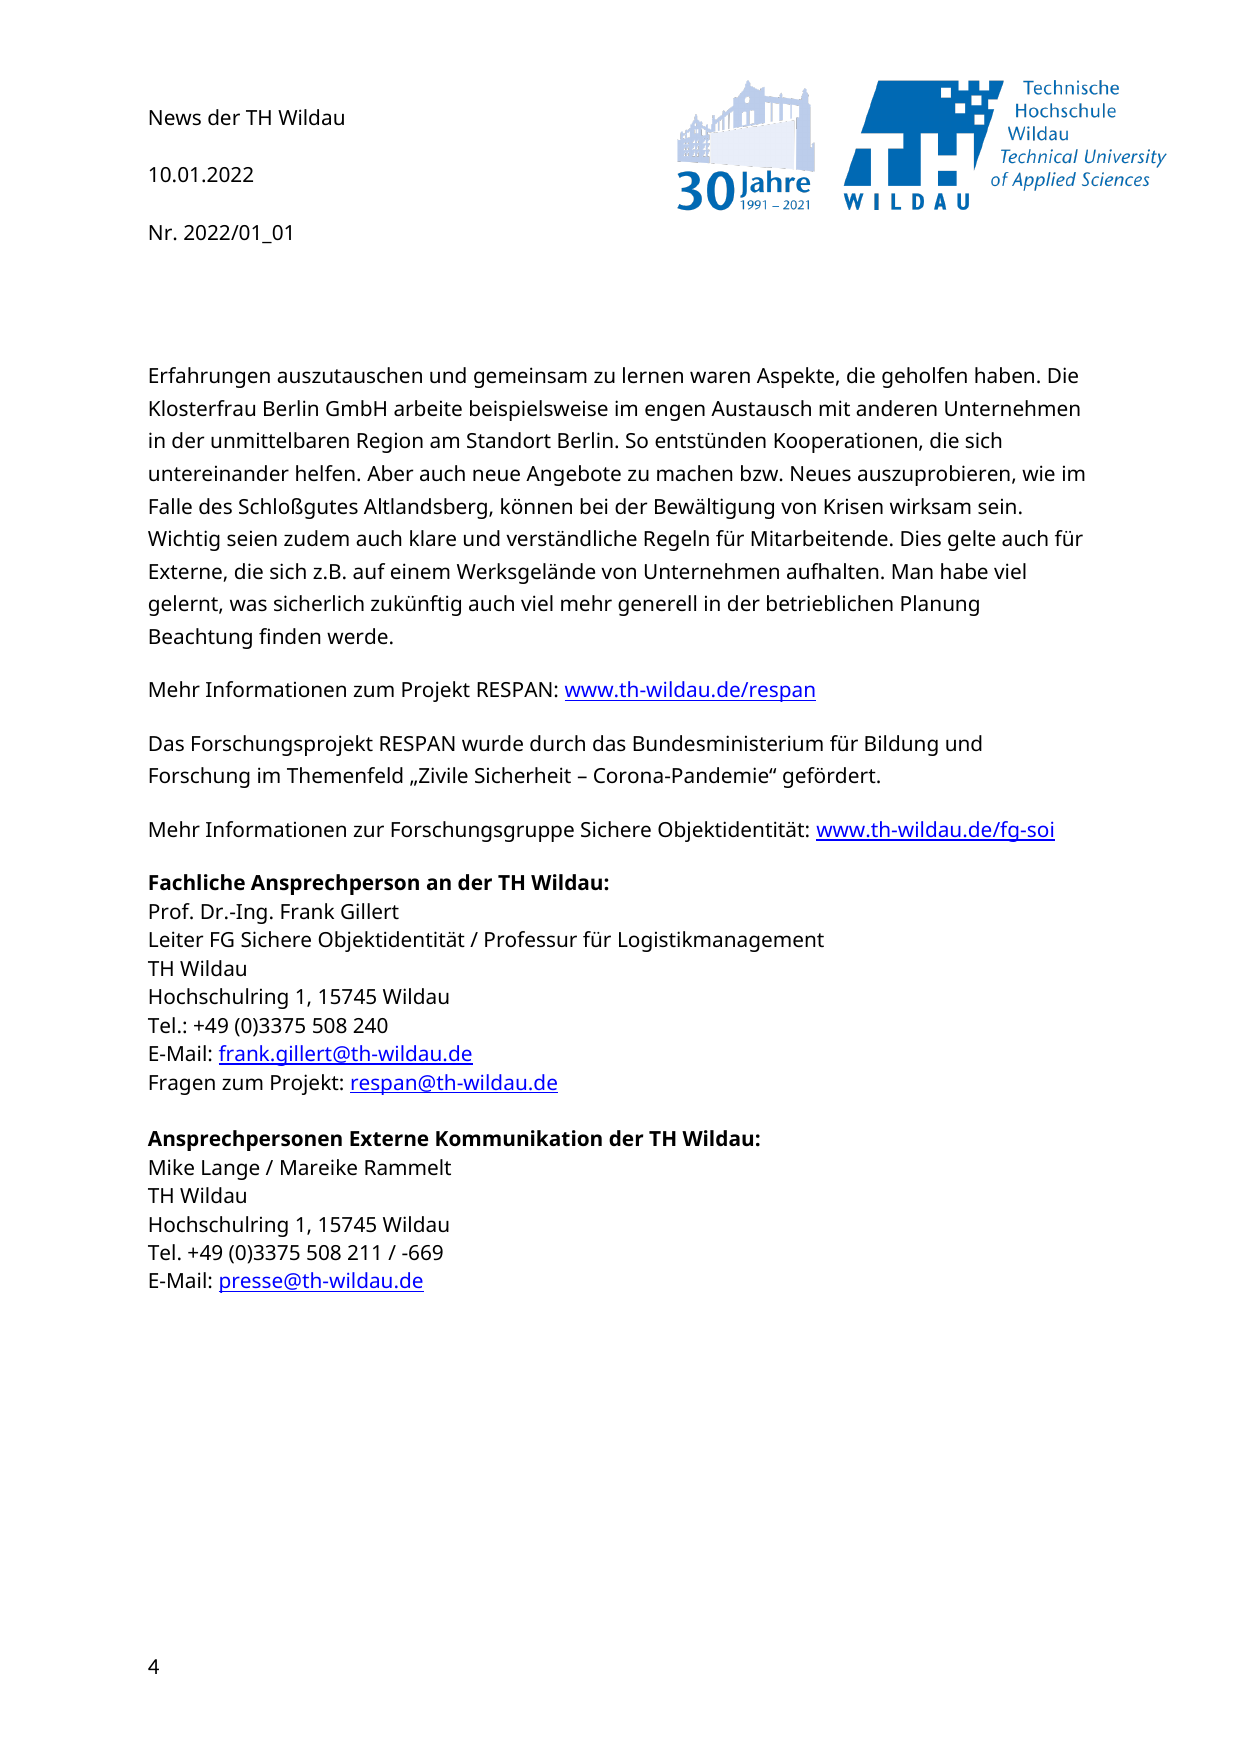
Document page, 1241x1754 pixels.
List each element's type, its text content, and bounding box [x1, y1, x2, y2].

text Tel.: +49 (0)3375 508 240 [148, 1011, 1093, 1039]
text Mike Lange / Mareike Rammelt [148, 1153, 1093, 1181]
text Fachliche Ansprechperson an der TH Wildau: Prof. Dr.-Ing. Frank Gillert Leiter FG Sichere Objektidentität / Professur für Logistikmanagement [148, 868, 1093, 954]
text TH Wildau Hochschulring 1, 15745 Wildau [148, 954, 1093, 1011]
text Mehr Informationen zum Projekt RESPAN: www.th-wildau.de/respan [148, 676, 1093, 704]
text E-Mail: presse@th-wildau.de [148, 1267, 1093, 1295]
text Mehr Informationen zur Forschungsgruppe Sichere Objektidentität: www.th-wildau.de/fg-soi [148, 815, 1093, 843]
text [148, 361, 1093, 651]
text E-Mail: frank.gillert@th-wildau.de [148, 1039, 1093, 1068]
text Fragen zum Projekt: respan@th-wildau.de [148, 1068, 1093, 1096]
text Ansprechpersonen Externe Kommunikation der TH Wildau: [148, 1124, 1093, 1153]
text Hochschulring 1, 15745 Wildau [148, 1210, 1093, 1238]
text TH Wildau [148, 1181, 1093, 1210]
text Das Forschungsprojekt RESPAN wurde durch das Bundesministerium für Bildung und Forschung im Themenfeld „Zivile Sicherheit – Corona-Pandemie“ gefördert. [148, 729, 1093, 790]
text Tel. +49 (0)3375 508 211 / -669 [148, 1238, 1093, 1267]
